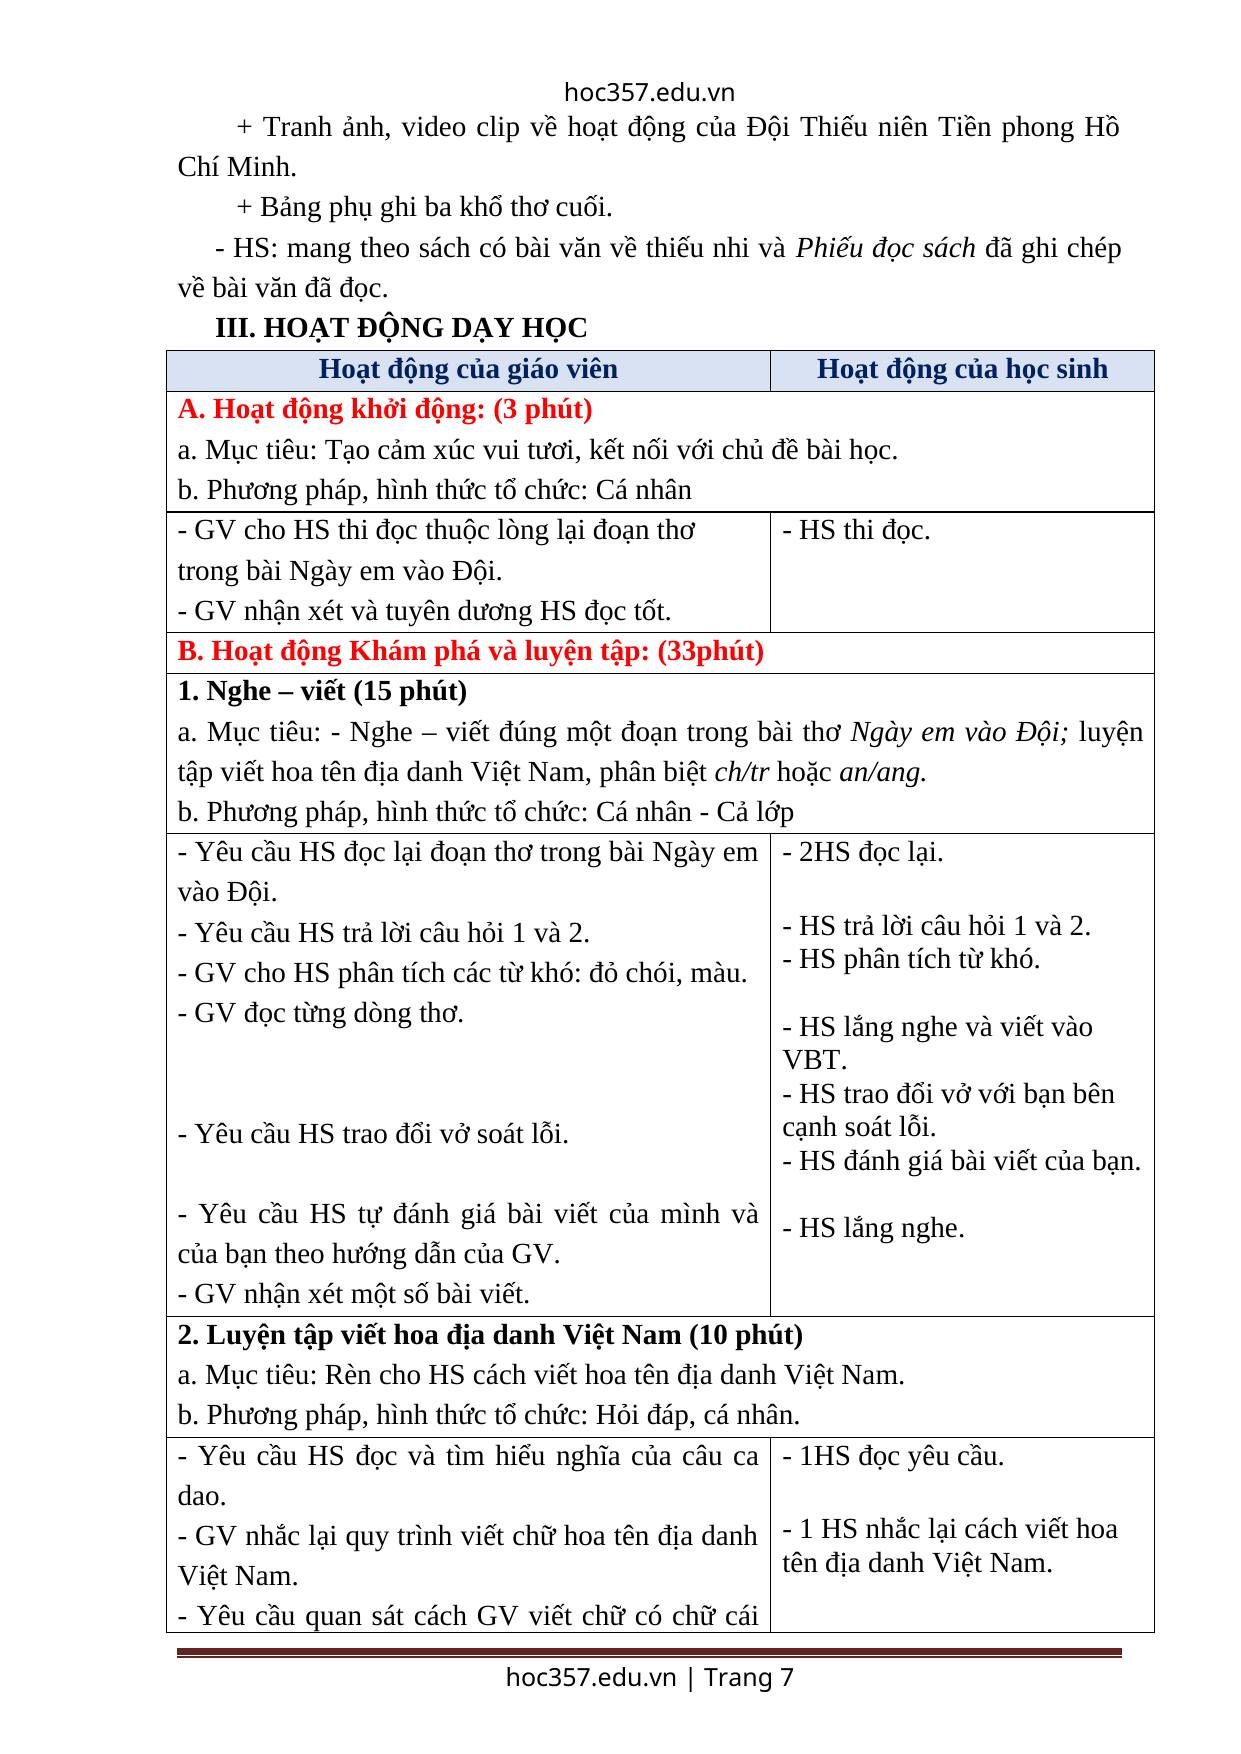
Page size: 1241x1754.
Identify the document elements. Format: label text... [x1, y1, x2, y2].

table_cell - HS thi đọc. [771, 513, 1154, 632]
table_cell B. Hoạt động Khám phá và luyện tập: (33phút) [167, 633, 1154, 672]
table_cell - Yêu cầu HS đọc lại đoạn thơ trong bài Ngày em vào Đội. - Yêu cầu HS trả lời câu hỏi 1 và 2. - GV cho HS phân tích các từ khó: đỏ chói, màu. - GV đọc từng dòng thơ. - Yêu cầu HS trao đổi vở soát lỗi. - Yêu cầu HS tự đánh giá bài viết của mình và của bạn theo hướng dẫn của GV. - GV nhận xét một số bài viết. [167, 834, 770, 1316]
text + Tranh ảnh, video clip về hoạt động của Đội Thiếu niên Tiền phong Hồ Chí Minh. [177, 109, 1122, 183]
text - HS: mang theo sách có bài văn về thiếu nhi và Phiếu đọc sách đã ghi chép về bài văn đã đọc. [177, 230, 1122, 303]
table_header Hoạt động của giáo viên [167, 351, 770, 391]
table_cell 2. Luyện tập viết hoa địa danh Việt Nam (10 phút) a. Mục tiêu: Rèn cho HS cách viết hoa tên địa danh Việt Nam. b. Phương pháp, hình thức tổ chức: Hỏi đáp, cá nhân. [167, 1317, 1154, 1437]
table_header Hoạt động của học sinh [771, 351, 1154, 391]
table_cell - 2HS đọc lại. - HS trả lời câu hỏi 1 và 2. - HS phân tích từ khó. - HS lắng nghe và viết vào VBT. - HS trao đổi vở với bạn bên cạnh soát lỗi. - HS đánh giá bài viết của bạn. - HS lắng nghe. [771, 834, 1154, 1316]
table_cell A. Hoạt động khởi động: (3 phút) a. Mục tiêu: Tạo cảm xúc vui tươi, kết nối với chủ đề bài học. b. Phương pháp, hình thức tổ chức: Cá nhân [167, 392, 1154, 511]
table_cell - GV cho HS thi đọc thuộc lòng lại đoạn thơ trong bài Ngày em vào Đội. - GV nhận xét và tuyên dương HS đọc tốt. [167, 513, 770, 632]
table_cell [167, 1438, 770, 1632]
text + Bảng phụ ghi ba khổ thơ cuối. [177, 189, 1122, 223]
text III. HOẠT ĐỘNG DẠY HỌC [177, 310, 1122, 344]
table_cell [771, 1438, 1154, 1632]
table_cell 1. Nghe – viết (15 phút) a. Mục tiêu: - Nghe – viết đúng một đoạn trong bài thơ Ngày em vào Đội; luyện tập viết hoa tên địa danh Việt Nam, phân biệt ch/tr hoặc an/ang. b. Phương pháp, hình thức tổ chức: Cá nhân - Cả lớp [167, 674, 1154, 833]
